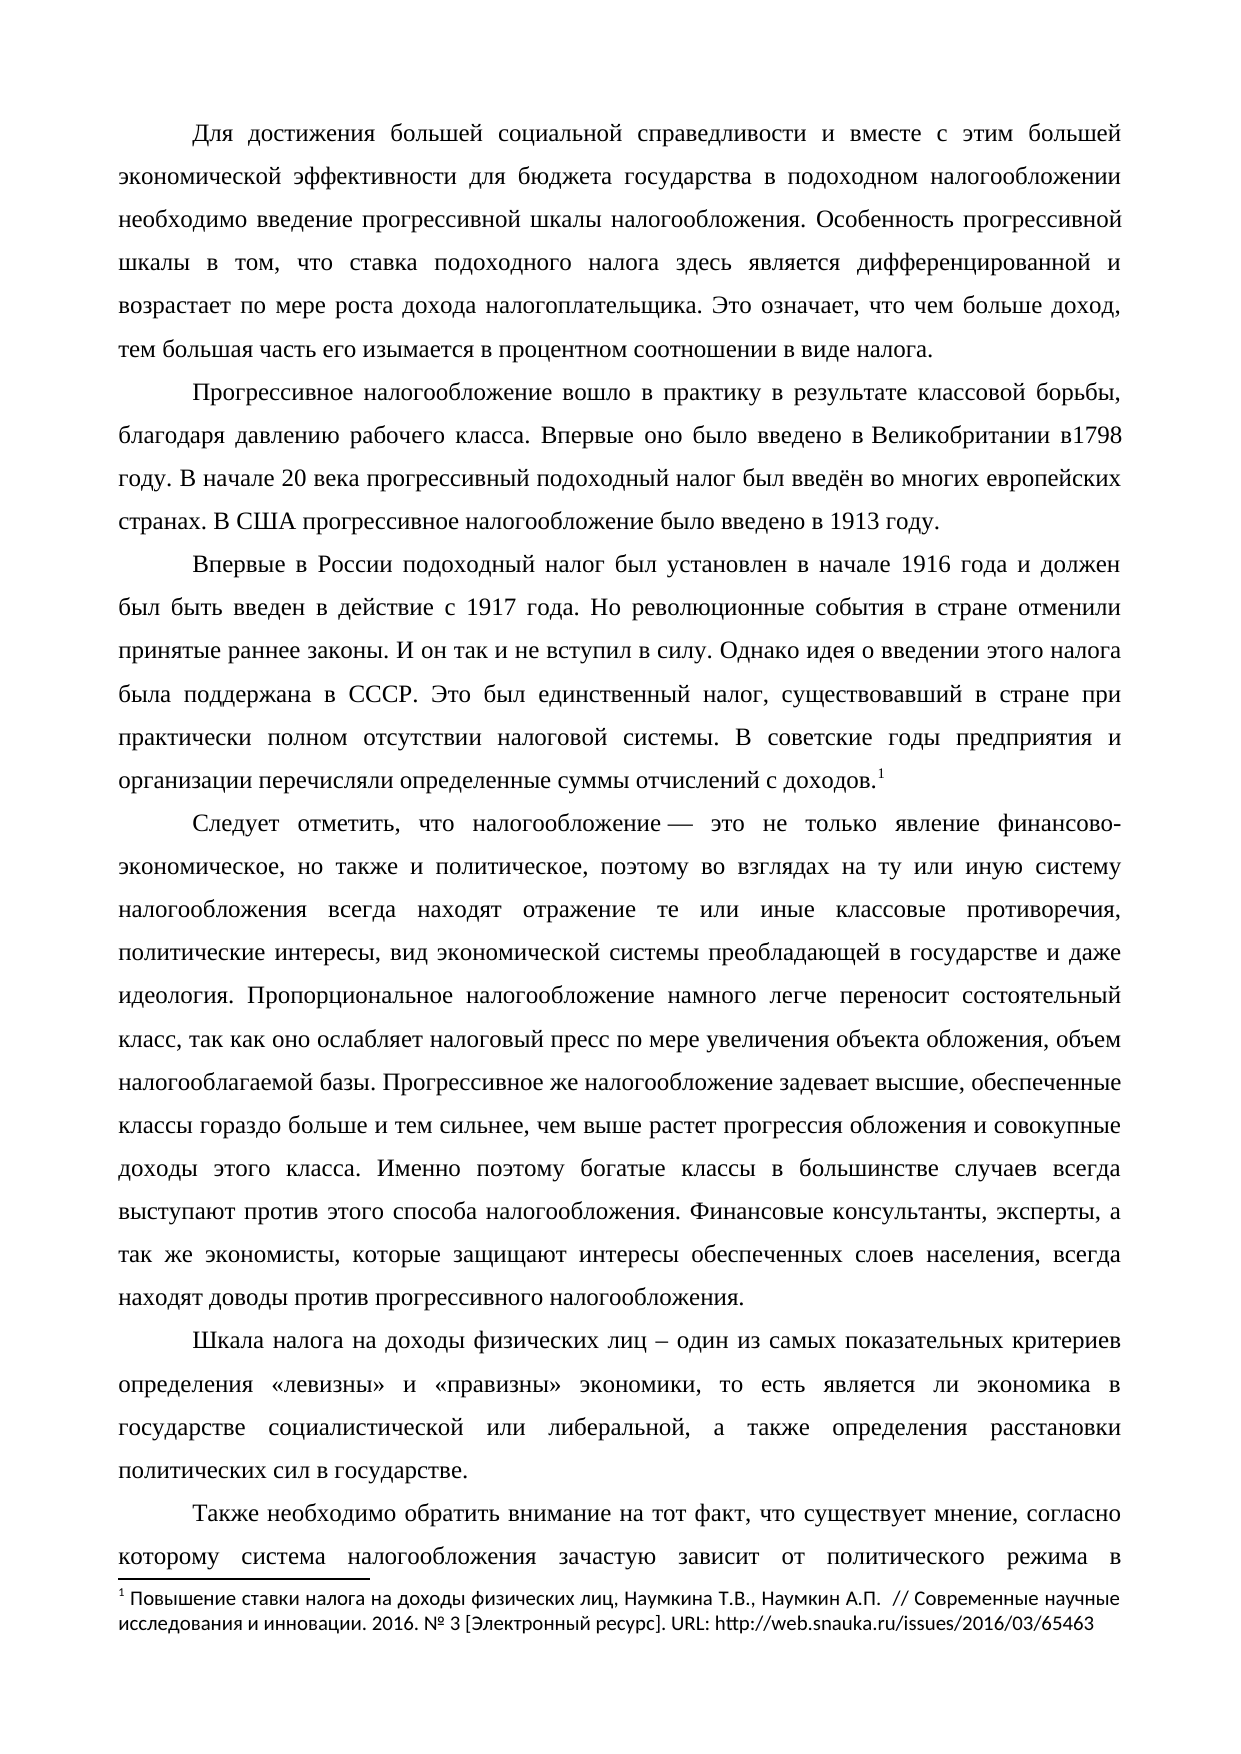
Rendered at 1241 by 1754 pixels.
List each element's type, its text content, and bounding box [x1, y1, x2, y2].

text Шкала налога на доходы физических лиц – один из самых показательных критериев определения «левизны» и «правизны» экономики, то есть является ли экономика в государстве социалистической или либеральной, а также определения расстановки политических сил в государстве. [118, 1326, 1122, 1484]
text Для достижения большей социальной справедливости и вместе с этим большей экономической эффективности для бюджета государства в подоходном налогообложении необходимо введение прогрессивной шкалы налогообложения. Особенность прогрессивной шкалы в том, что ставка подоходного налога здесь является дифференцированной и возрастает по мере роста дохода налогоплательщика. Это означает, что чем больше доход, тем большая часть его изымается в процентном соотношении в виде налога. [118, 118, 1122, 362]
text Впервые в России подоходный налог был установлен в начале 1916 года и должен был быть введен в действие с 1917 года. Но революционные события в стране отменили принятые раннее законы. И он так и не вступил в силу. Однако идея о введении этого налога была поддержана в СССР. Это был единственный налог, существовавший в стране при практически полном отсутствии налоговой системы. В советские годы предприятия и организации перечисляли определенные суммы отчислений с доходов. [118, 549, 1122, 794]
text Прогрессивное налогообложение вошло в практику в результате классовой борьбы, благодаря давлению рабочего класса. Впервые оно было введено в Великобритании в1798 году. В начале 20 века прогрессивный подоходный налог был введён во многих европейских странах. В США прогрессивное налогообложение было введено в 1913 году. [118, 377, 1122, 535]
text Следует отметить, что налогообложение — это не только явление финансово-экономическое, но также и политическое, поэтому во взглядах на ту или иную систему налогообложения всегда находят отражение те или иные классовые противоречия, политические интересы, вид экономической системы преобладающей в государстве и даже идеология. Пропорциональное налогообложение намного легче переносит состоятельный класс, так как оно ослабляет налоговый пресс по мере увеличения объекта обложения, объем налогооблагаемой базы. Прогрессивное же налогообложение задевает высшие, обеспеченные классы гораздо больше и тем сильнее, чем выше растет прогрессия обложения и совокупные доходы этого класса. Именно поэтому богатые классы в большинстве случаев всегда выступают против этого способа налогообложения. Финансовые консультанты, эксперты, а так же экономисты, которые защищают интересы обеспеченных слоев населения, всегда находят доводы против прогрессивного налогообложения. [118, 808, 1122, 1311]
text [118, 1498, 1122, 1570]
